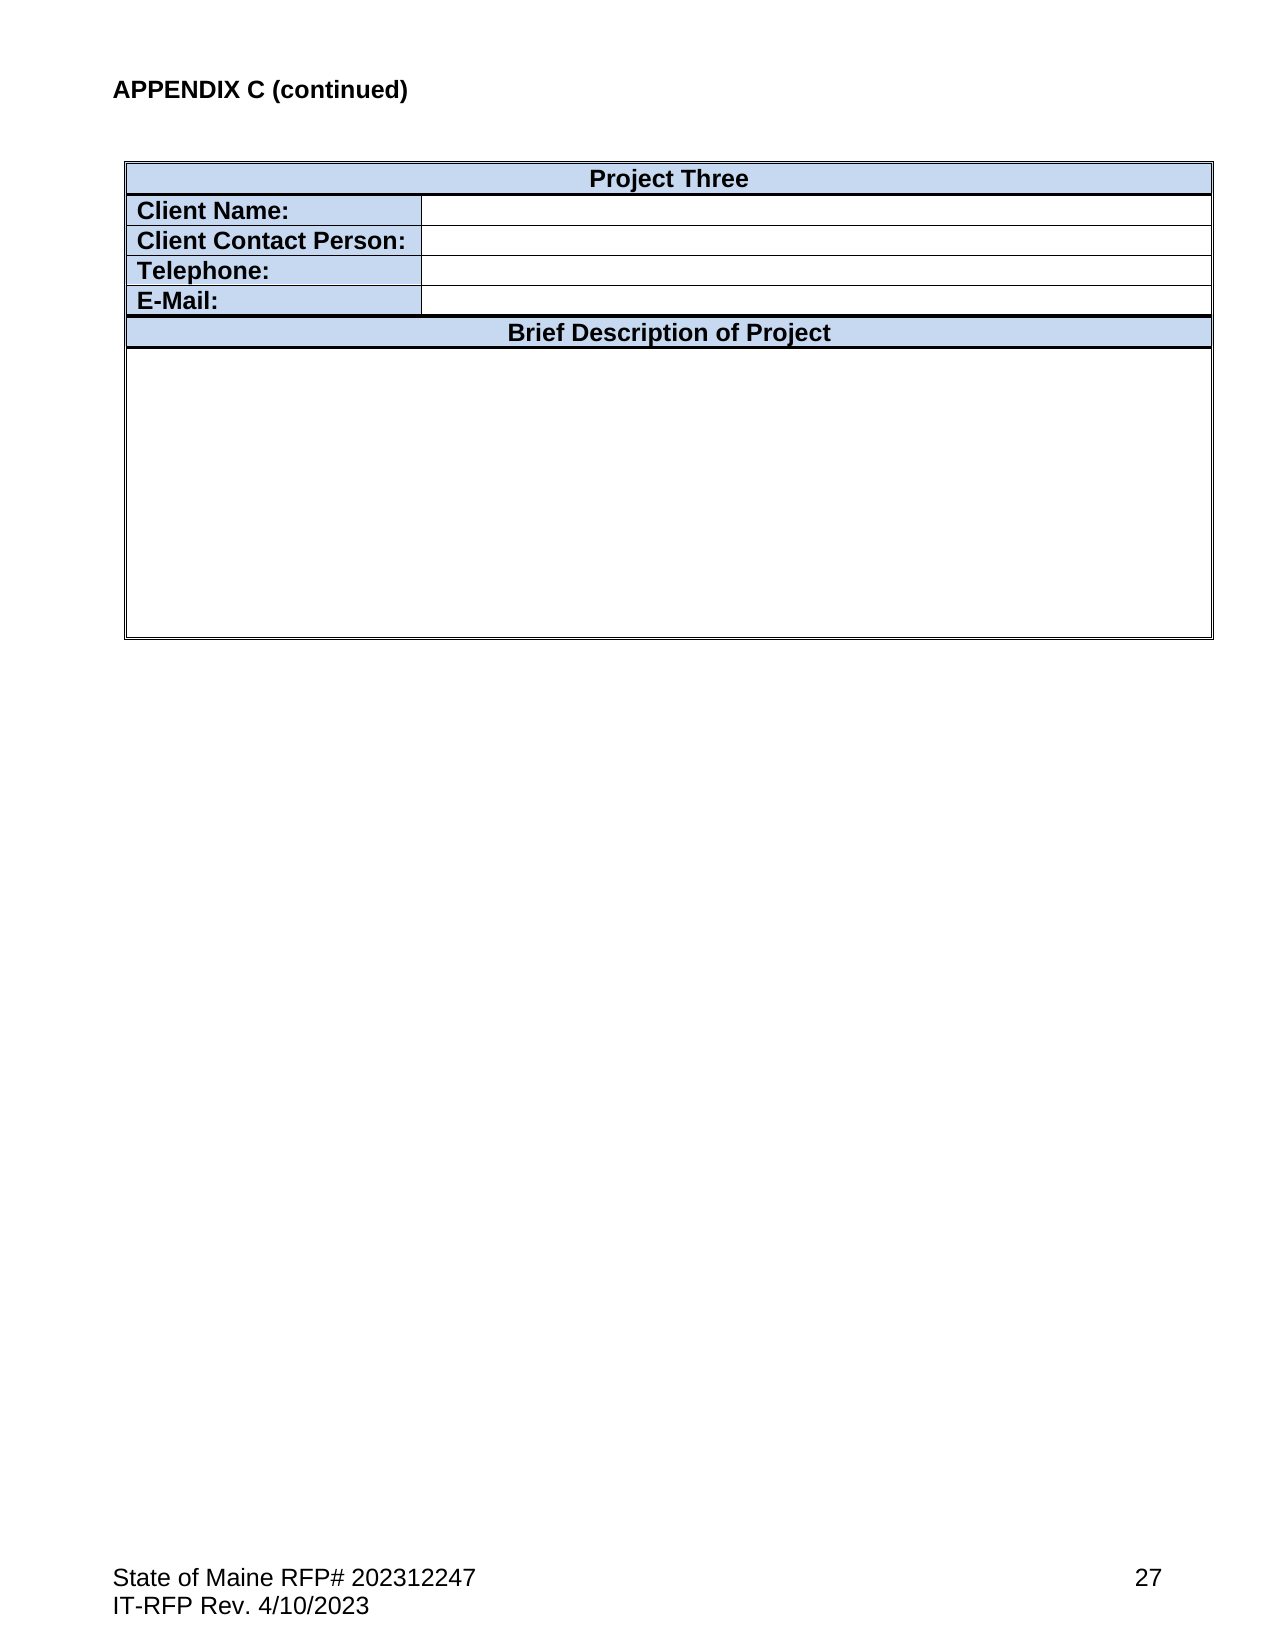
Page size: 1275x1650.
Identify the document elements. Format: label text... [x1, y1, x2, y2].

table_cell Telephone: [127, 256, 421, 284]
text APPENDIX C (continued) [112, 75, 1162, 104]
table_header Project Three [127, 164, 1211, 193]
table_cell [422, 256, 1211, 284]
table_cell Brief Description of Project [127, 318, 1211, 346]
table_cell [127, 349, 1211, 637]
table_cell [422, 286, 1211, 314]
table_cell E-Mail: [127, 286, 421, 314]
table_cell [422, 226, 1211, 255]
table_cell Client Contact Person: [127, 226, 421, 255]
table_cell [422, 196, 1211, 225]
table_cell Client Name: [127, 196, 421, 225]
